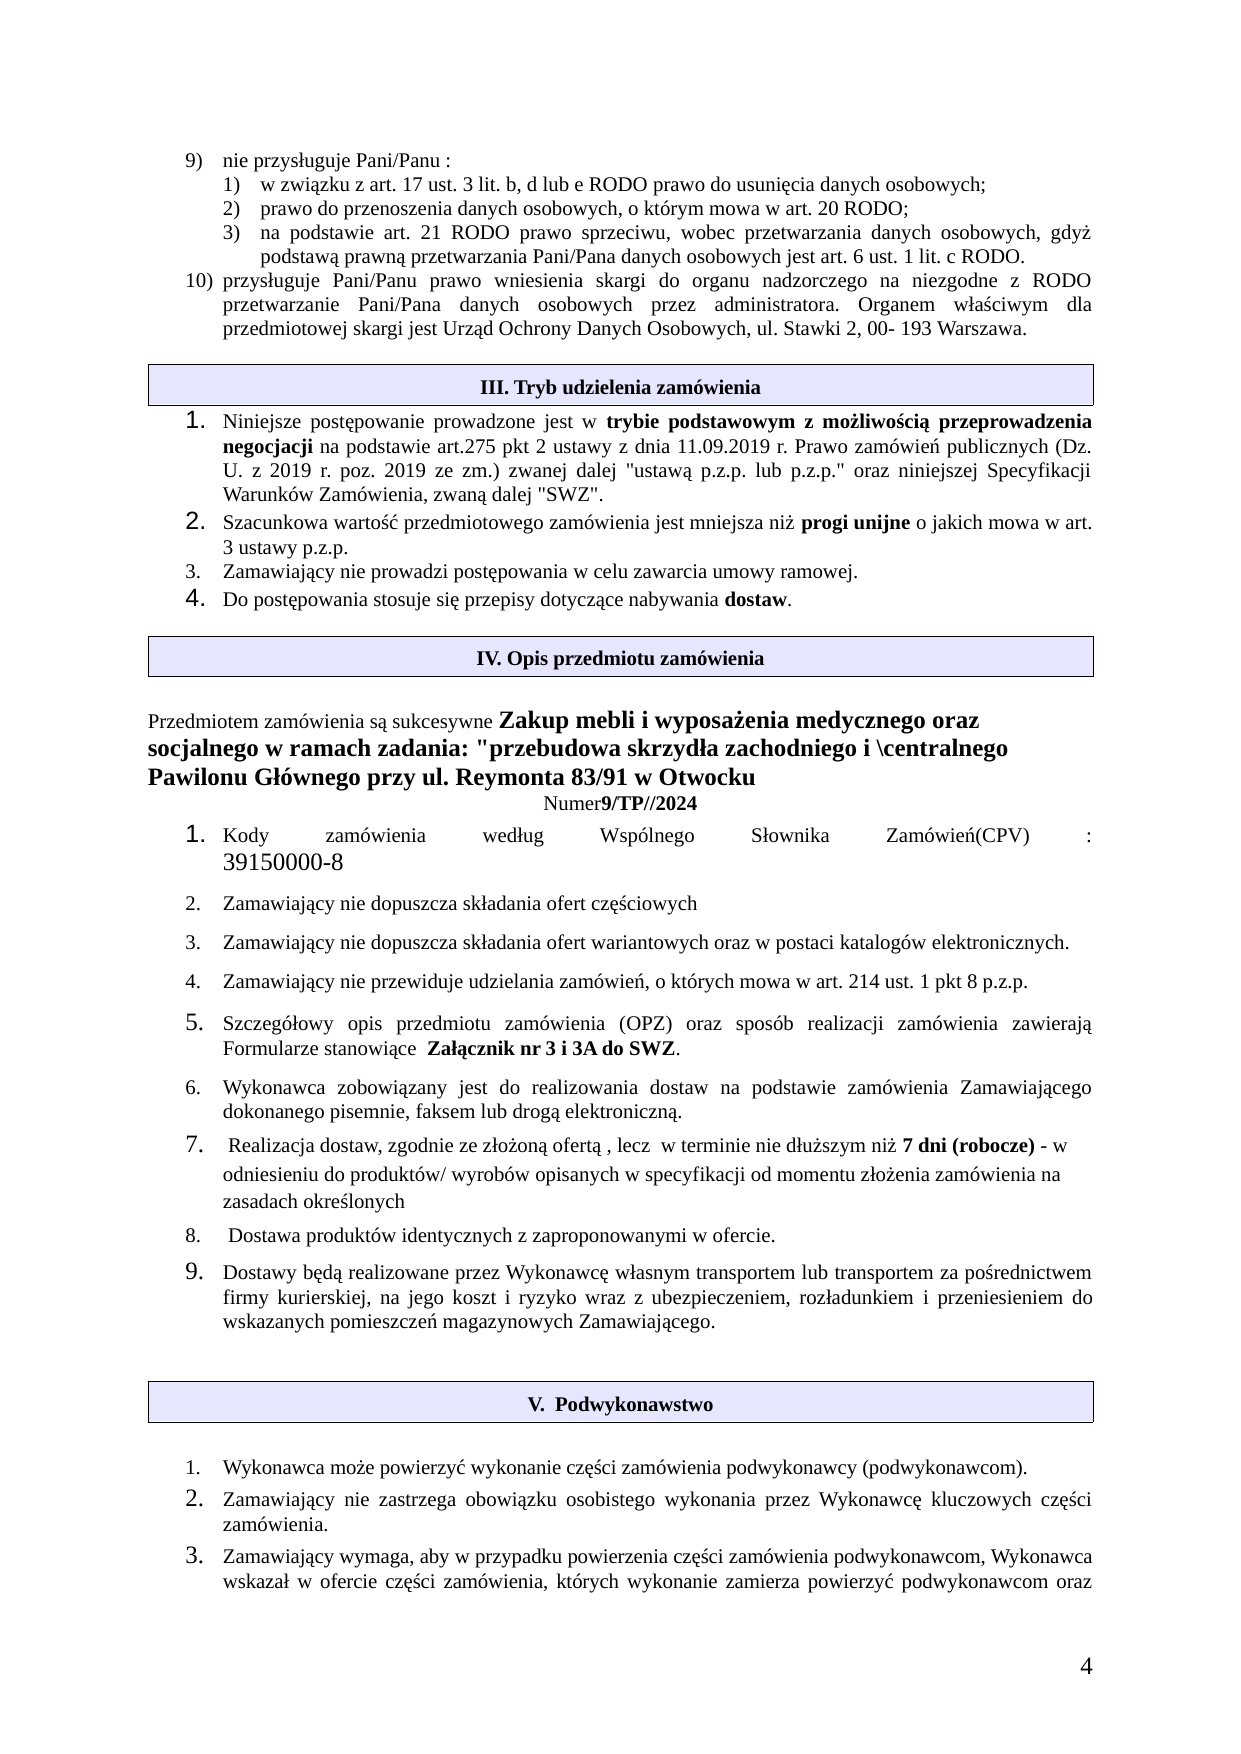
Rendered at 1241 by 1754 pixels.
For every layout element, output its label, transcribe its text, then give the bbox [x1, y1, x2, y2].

list Szczegółowy opis przedmiotu zamówienia (OPZ) oraz sposób realizacji zamówienia zawierają Formularze stanowiące Załącznik nr 3 i 3A do SWZ. [185, 1007, 1093, 1060]
list Kody zamówienia według Wspólnego Słownika Zamówień(CPV) : 39150000-8 [185, 819, 1093, 876]
list Realizacja dostaw, zgodnie ze złożoną ofertą , lecz w terminie nie dłuższym niż 7 dni (robocze) - w odniesieniu do produktów/ wyrobów opisanych w specyfikacji od momentu złożenia zamówienia na zasadach określonych [185, 1129, 1093, 1213]
list Zamawiający nie zastrzega obowiązku osobistego wykonania przez Wykonawcę kluczowych części zamówienia. [185, 1483, 1093, 1536]
list Niniejsze postępowanie prowadzone jest w trybie podstawowym z możliwością przeprowadzenia negocjacji na podstawie art.275 pkt 2 ustawy z dnia 11.09.2019 r. Prawo zamówień publicznych (Dz. U. z 2019 r. poz. 2019 ze zm.) zwanej dalej "ustawą p.z.p. lub p.z.p." oraz niniejszej Specyfikacji Warunków Zamówienia, zwaną dalej "SWZ". [185, 406, 1093, 506]
list przysługuje Pani/Panu prawo wniesienia skargi do organu nadzorczego na niezgodne z RODO przetwarzanie Pani/Pana danych osobowych przez administratora. Organem właściwym dla przedmiotowej skargi jest Urząd Ochrony Danych Osobowych, ul. Stawki 2, 00- 193 Warszawa. [185, 268, 1093, 340]
list Zamawiający nie prowadzi postępowania w celu zawarcia umowy ramowej. [185, 559, 1093, 583]
list Zamawiający nie dopuszcza składania ofert częściowych [185, 891, 1093, 915]
list na podstawie art. 21 RODO prawo sprzeciwu, wobec przetwarzania danych osobowych, gdyż podstawą prawną przetwarzania Pani/Pana danych osobowych jest art. 6 ust. 1 lit. c RODO. [223, 220, 1093, 268]
list nie przysługuje Pani/Panu : [185, 148, 1093, 172]
table_header IV. Opis przedmiotu zamówienia [149, 637, 1093, 676]
list Dostawa produktów identycznych z zaproponowanymi w ofercie. [185, 1223, 1093, 1247]
table_header III. Tryb udzielenia zamówienia [149, 365, 1093, 404]
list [185, 1540, 1093, 1593]
table_header V. Podwykonawstwo [149, 1382, 1093, 1421]
list Do postępowania stosuje się przepisy dotyczące nabywania dostaw. [185, 583, 1093, 612]
list Wykonawca może powierzyć wykonanie części zamówienia podwykonawcy (podwykonawcom). [185, 1454, 1093, 1479]
subtitle Przedmiotem zamówienia są sukcesywne Zakup mebli i wyposażenia medycznego oraz socjalnego w ramach zadania: "przebudowa skrzydła zachodniego i \centralnego Pawilonu Głównego przy ul. Reymonta 83/91 w Otwocku [148, 705, 1093, 791]
list Wykonawca zobowiązany jest do realizowania dostaw na podstawie zamówienia Zamawiającego dokonanego pisemnie, faksem lub drogą elektroniczną. [185, 1075, 1093, 1123]
list Zamawiający nie dopuszcza składania ofert wariantowych oraz w postaci katalogów elektronicznych. [185, 930, 1093, 954]
list Szacunkowa wartość przedmiotowego zamówienia jest mniejsza niż progi unijne o jakich mowa w art. 3 ustawy p.z.p. [185, 506, 1093, 559]
list Zamawiający nie przewiduje udzielania zamówień, o których mowa w art. 214 ust. 1 pkt 8 p.z.p. [185, 969, 1093, 993]
text Numer9/TP//2024 [148, 791, 1093, 815]
list Dostawy będą realizowane przez Wykonawcę własnym transportem lub transportem za pośrednictwem firmy kurierskiej, na jego koszt i ryzyko wraz z ubezpieczeniem, rozładunkiem i przeniesieniem do wskazanych pomieszczeń magazynowych Zamawiającego. [185, 1256, 1093, 1333]
list prawo do przenoszenia danych osobowych, o którym mowa w art. 20 RODO; [223, 196, 1093, 220]
list w związku z art. 17 ust. 3 lit. b, d lub e RODO prawo do usunięcia danych osobowych; [223, 172, 1093, 196]
